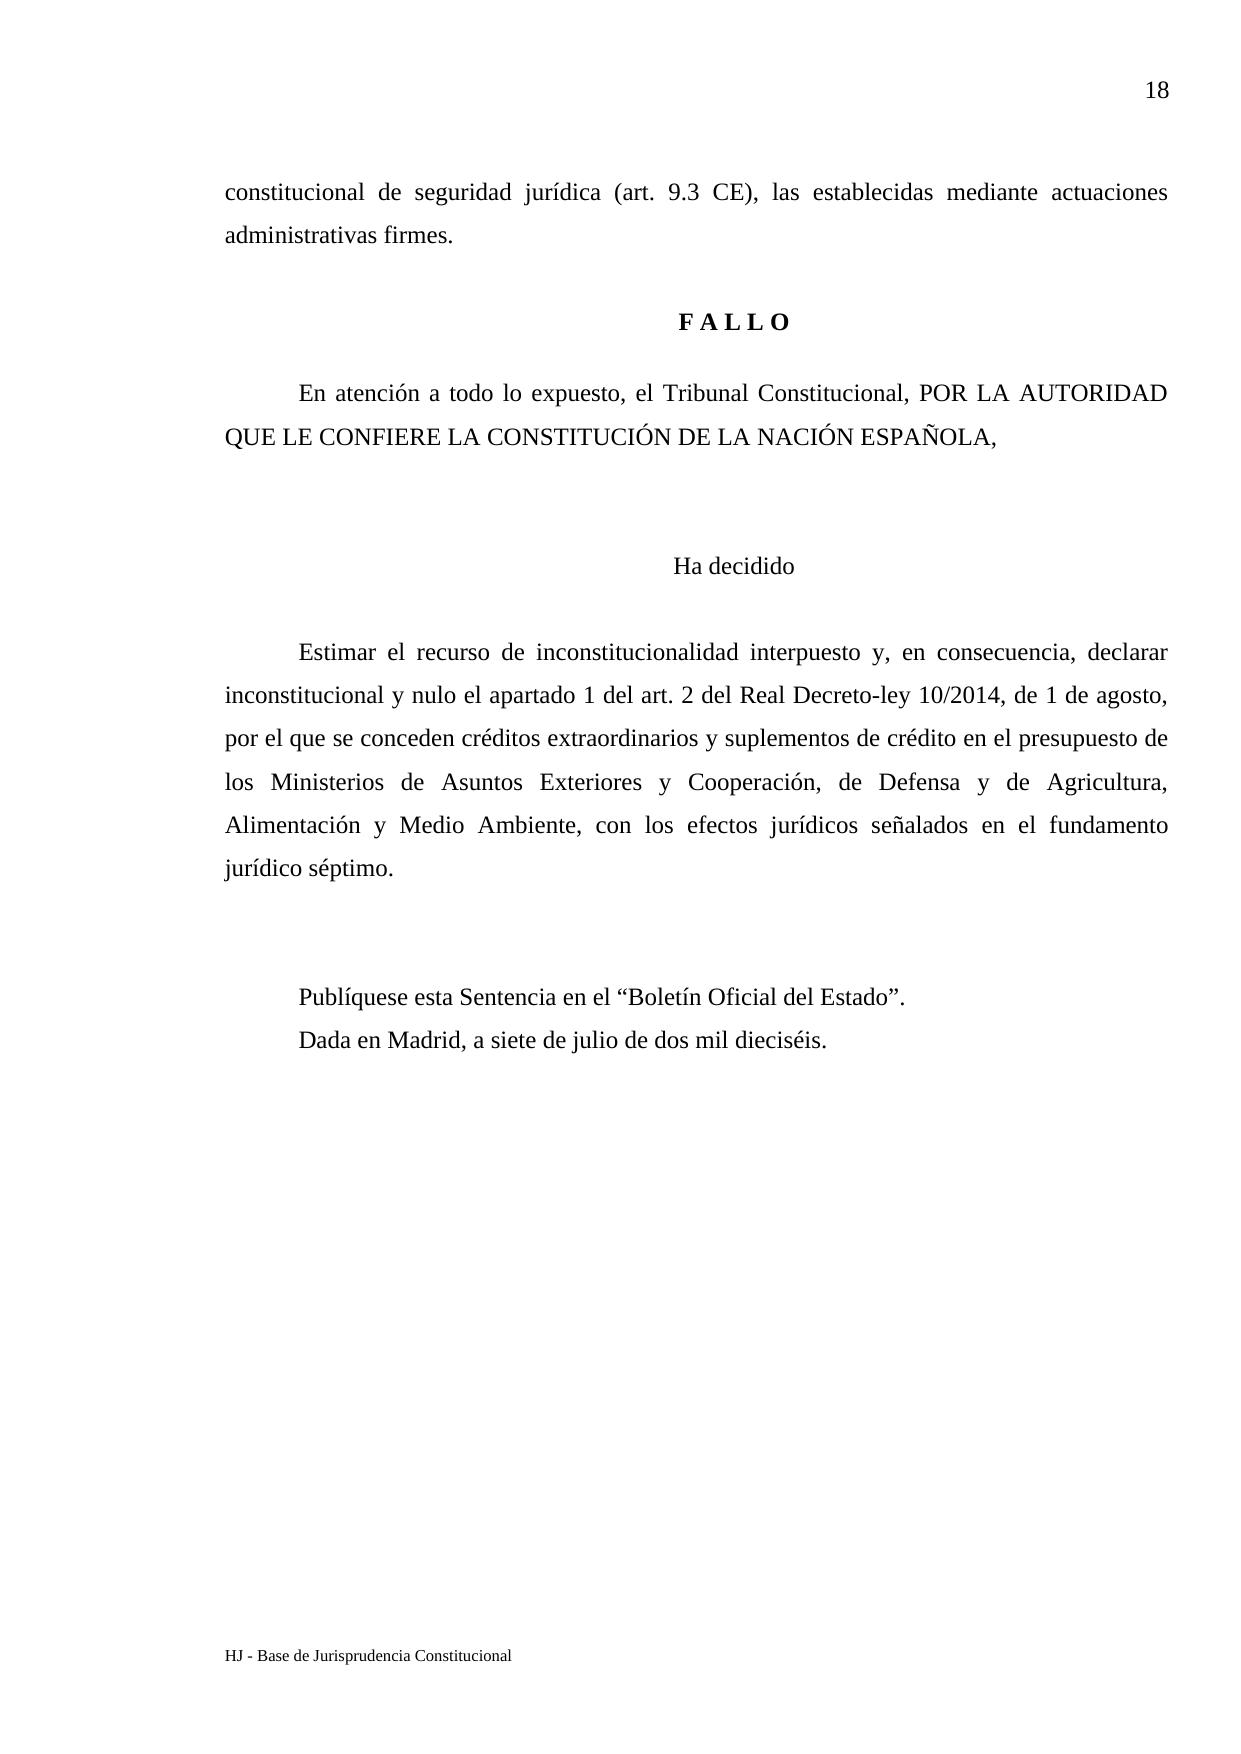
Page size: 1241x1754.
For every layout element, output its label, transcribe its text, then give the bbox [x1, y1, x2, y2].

text Dada en Madrid, a siete de julio de dos mil dieciséis. [224, 1025, 1169, 1054]
text Estimar el recurso de inconstitucionalidad interpuesto y, en consecuencia, declarar inconstitucional y nulo el apartado 1 del art. 2 del Real Decreto-ley 10/2014, de 1 de agosto, por el que se conceden créditos extraordinarios y suplementos de crédito en el presupuesto de los Ministerios de Asuntos Exteriores y Cooperación, de Defensa y de Agricultura, Alimentación y Medio Ambiente, con los efectos jurídicos señalados en el fundamento jurídico séptimo. [224, 637, 1169, 882]
subtitle F A L L O [224, 307, 1169, 335]
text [224, 177, 1169, 249]
text Publíquese esta Sentencia en el “Boletín Oficial del Estado”. [224, 982, 1169, 1011]
text Ha decidido [224, 551, 1169, 580]
text En atención a todo lo expuesto, el Tribunal Constitucional, POR LA AUTORIDAD QUE LE CONFIERE LA CONSTITUCIÓN DE LA NACIÓN ESPAÑOLA, [224, 378, 1169, 450]
